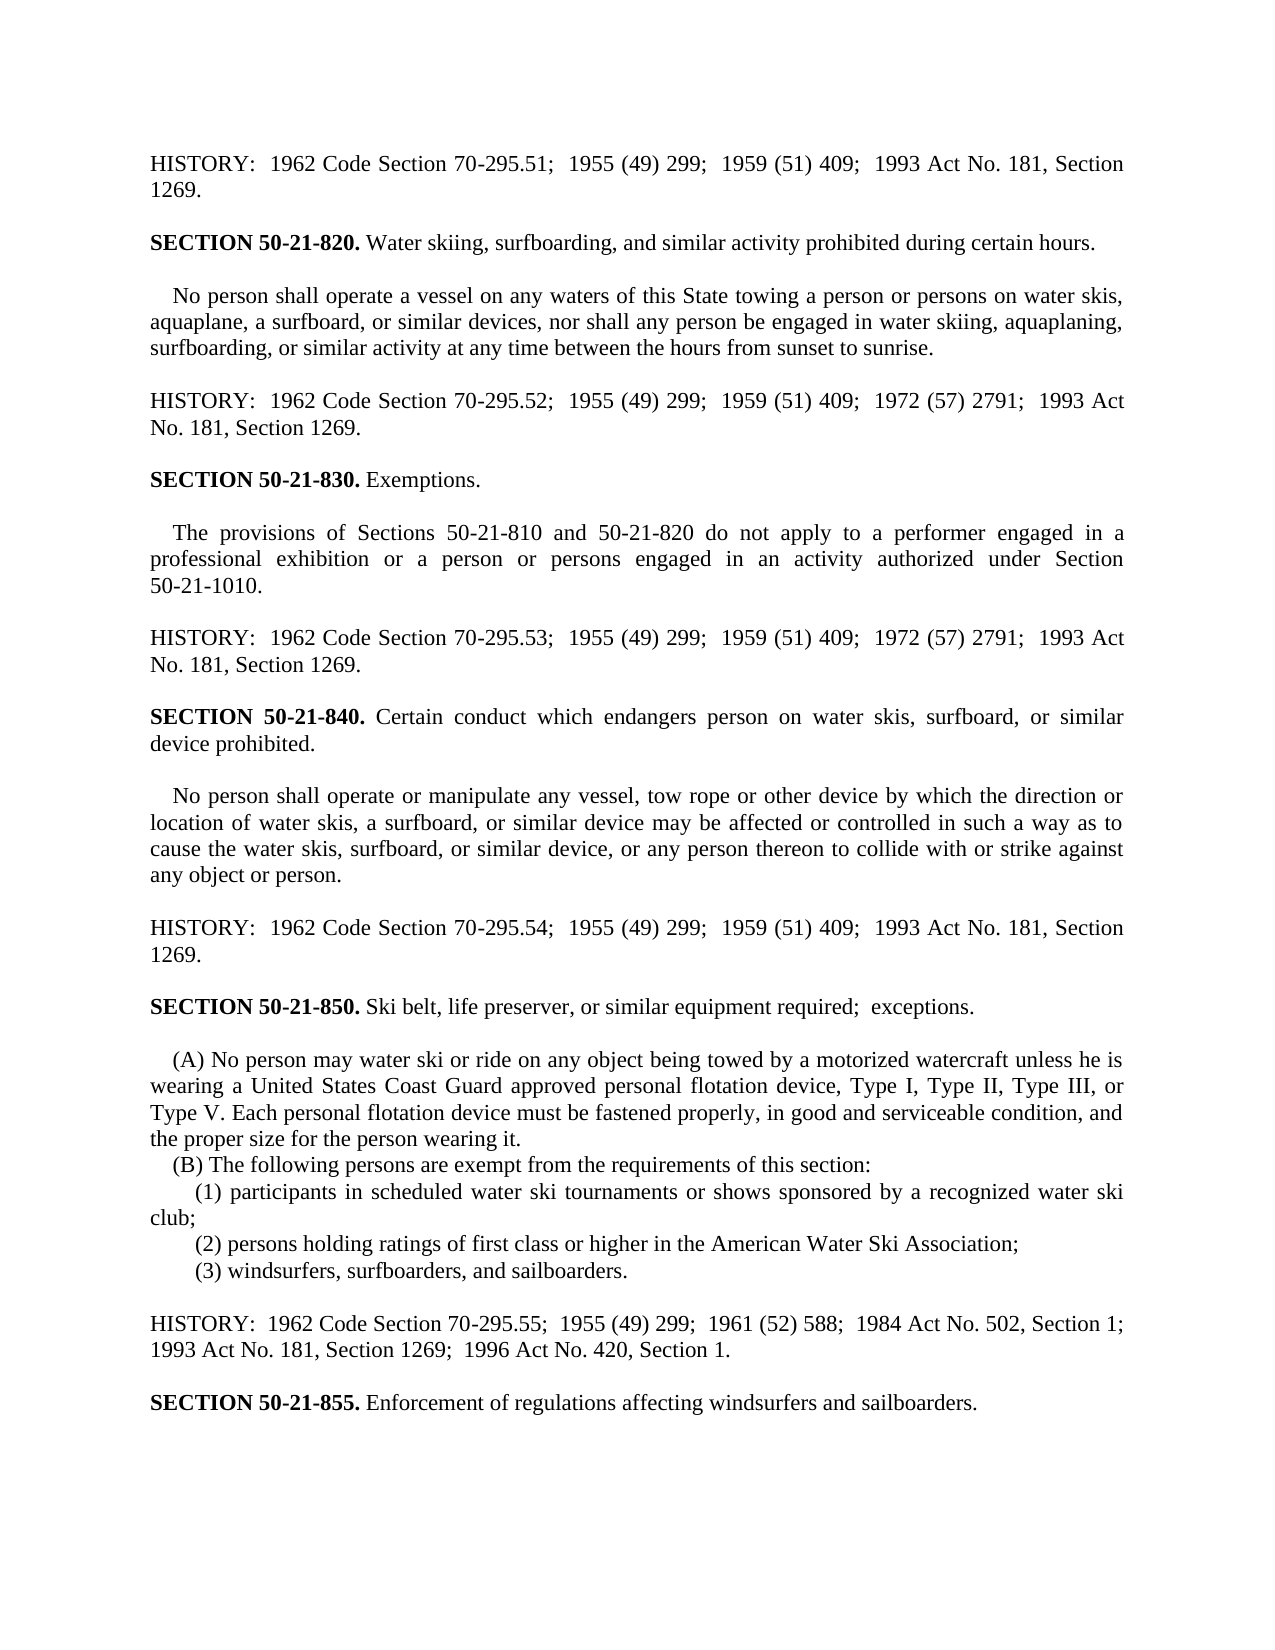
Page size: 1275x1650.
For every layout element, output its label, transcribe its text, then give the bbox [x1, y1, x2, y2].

text SECTION 50-21-850. Ski belt, life preserver, or similar equipment required; exceptions. [150, 993, 1125, 1020]
text SECTION 50-21-820. Water skiing, surfboarding, and similar activity prohibited during certain hours. [150, 229, 1125, 255]
text SECTION 50-21-840. Certain conduct which endangers person on water skis, surfboard, or similar device prohibited. [150, 703, 1125, 756]
text HISTORY: 1962 Code Section 70-295.51; 1955 (49) 299; 1959 (51) 409; 1993 Act No. 181, Section 1269. [150, 150, 1125, 203]
text HISTORY: 1962 Code Section 70-295.53; 1955 (49) 299; 1959 (51) 409; 1972 (57) 2791; 1993 Act No. 181, Section 1269. [150, 624, 1125, 677]
text (B) The following persons are exempt from the requirements of this section: [150, 1151, 1125, 1178]
text No person shall operate or manipulate any vessel, tow rope or other device by which the direction or location of water skis, a surfboard, or similar device may be affected or controlled in such a way as to cause the water skis, surfboard, or similar device, or any person thereon to collide with or strike against any object or person. [150, 782, 1125, 888]
text HISTORY: 1962 Code Section 70-295.52; 1955 (49) 299; 1959 (51) 409; 1972 (57) 2791; 1993 Act No. 181, Section 1269. [150, 387, 1125, 440]
text (2) persons holding ratings of first class or higher in the American Water Ski Association; [150, 1231, 1125, 1257]
text HISTORY: 1962 Code Section 70-295.54; 1955 (49) 299; 1959 (51) 409; 1993 Act No. 181, Section 1269. [150, 914, 1125, 967]
text SECTION 50-21-830. Exemptions. [150, 466, 1125, 493]
text (3) windsurfers, surfboarders, and sailboarders. [150, 1257, 1125, 1283]
text (1) participants in scheduled water ski tournaments or shows sponsored by a recognized water ski club; [150, 1178, 1125, 1231]
text The provisions of Sections 50-21-810 and 50-21-820 do not apply to a performer engaged in a professional exhibition or a person or persons engaged in an activity authorized under Section 50-21-1010. [150, 519, 1125, 598]
text SECTION 50-21-855. Enforcement of regulations affecting windsurfers and sailboarders. [150, 1389, 1125, 1415]
text No person shall operate a vessel on any waters of this State towing a person or persons on water skis, aquaplane, a surfboard, or similar devices, nor shall any person be engaged in water skiing, aquaplaning, surfboarding, or similar activity at any time between the hours from sunset to sunrise. [150, 282, 1125, 361]
text (A) No person may water ski or ride on any object being towed by a motorized watercraft unless he is wearing a United States Coast Guard approved personal flotation device, Type I, Type II, Type III, or Type V. Each personal flotation device must be fastened properly, in good and serviceable condition, and the proper size for the person wearing it. [150, 1046, 1125, 1151]
text HISTORY: 1962 Code Section 70-295.55; 1955 (49) 299; 1961 (52) 588; 1984 Act No. 502, Section 1; 1993 Act No. 181, Section 1269; 1996 Act No. 420, Section 1. [150, 1309, 1125, 1362]
